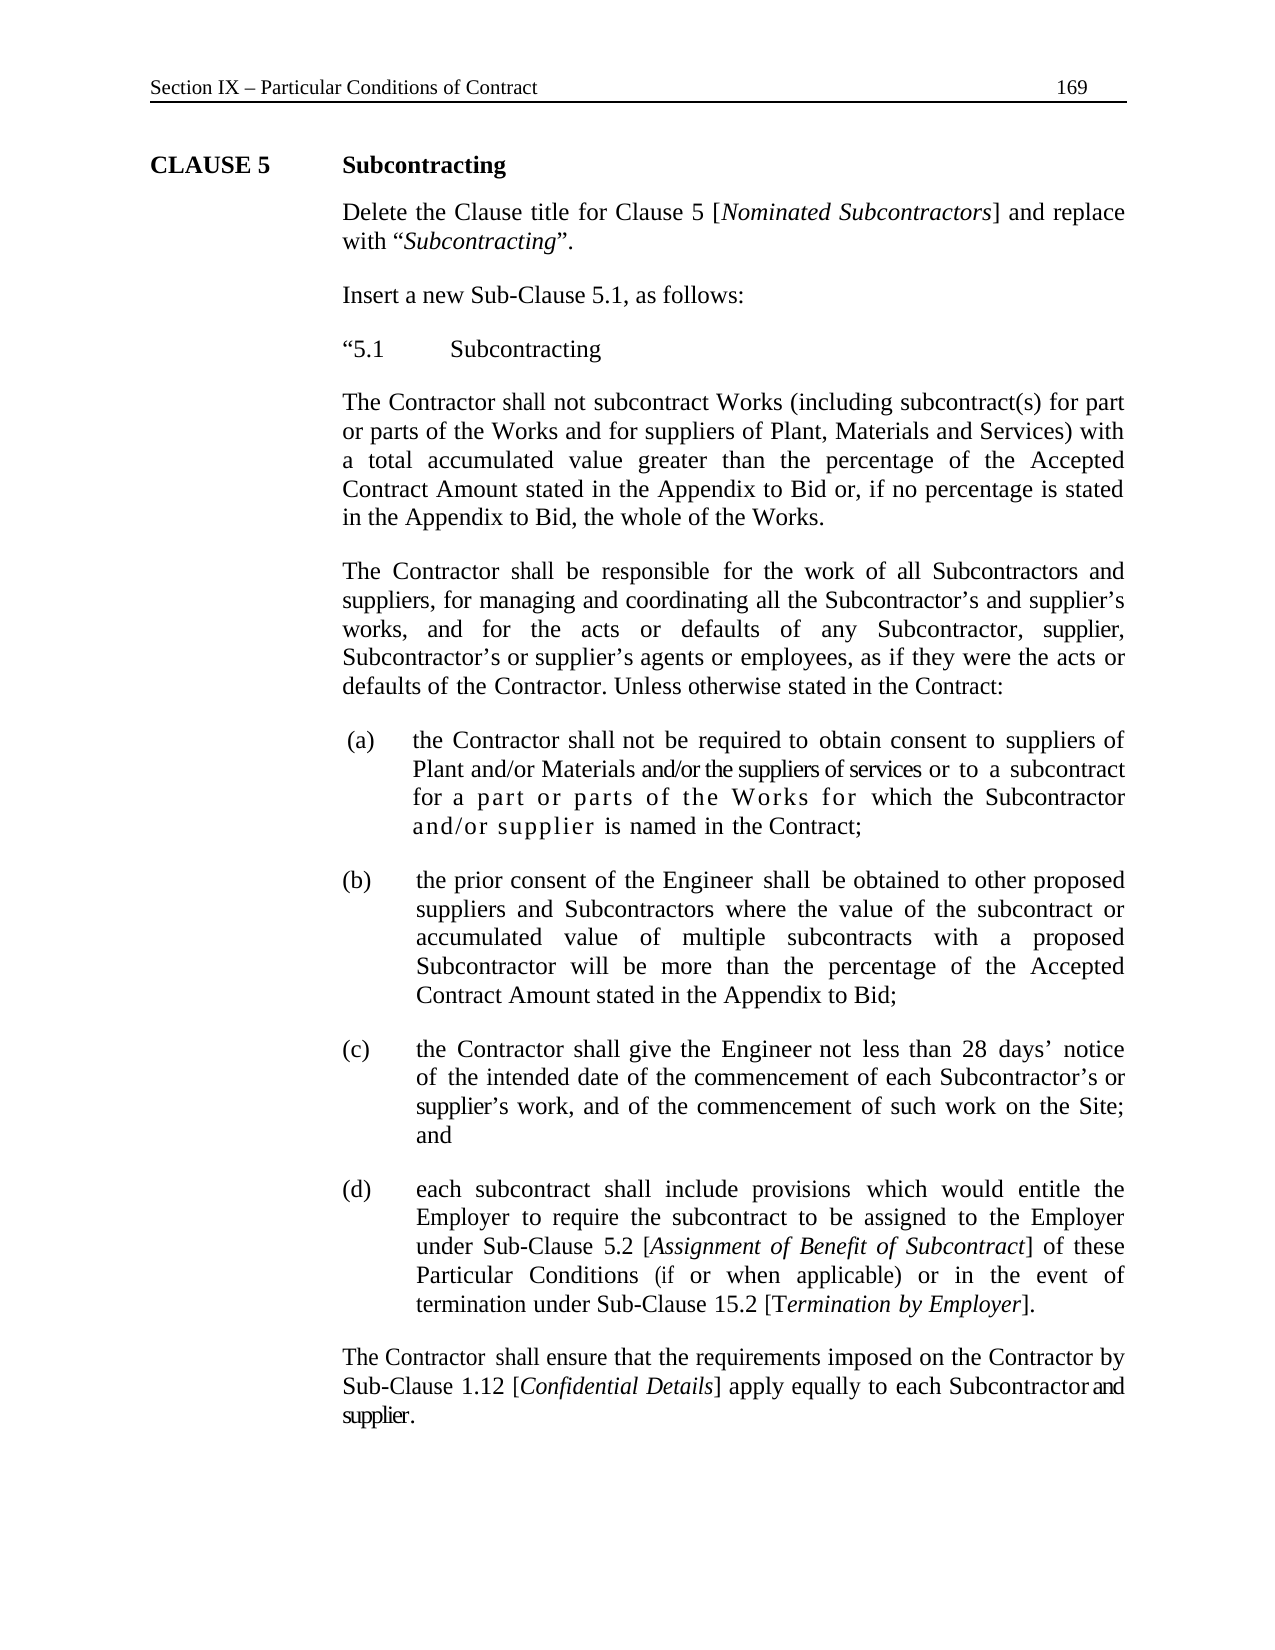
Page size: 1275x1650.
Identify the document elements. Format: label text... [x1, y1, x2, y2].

text The Contractor shall ensure that the requirements imposed on the Contractor by Sub-Clause 1.12 [Confidential Details] apply equally to each Subcontractor and supplier. [342, 1342, 1125, 1429]
text CLAUSE 5 Subcontracting [150, 150, 1125, 179]
text The Contractor shall not subcontract Works (including subcontract(s) for part or parts of the Works and for suppliers of Plant, Materials and Services) with a total accumulated value greater than the percentage of the Accepted Contract Amount stated in the Appendix to Bid or, if no percentage is stated in the Appendix to Bid, the whole of the Works. [342, 387, 1125, 531]
text (d) each subcontract shall include provisions which would entitle the Employer to require the subcontract to be assigned to the Employer under Sub-Clause 5.2 [Assignment of Benefit of Subcontract] of these Particular Conditions (if or when applicable) or in the event of termination under Sub-Clause 15.2 [Termination by Employer]. [150, 1174, 1125, 1317]
text The Contractor shall be responsible for the work of all Subcontractors and suppliers, for managing and coordinating all the Subcontractor’s and supplier’s works, and for the acts or defaults of any Subcontractor, supplier, Subcontractor’s or supplier’s agents or employees, as if they were the acts or defaults of the Contractor. Unless otherwise stated in the Contract: [342, 556, 1125, 700]
text (b) the prior consent of the Engineer shall be obtained to other proposed suppliers and Subcontractors where the value of the subcontract or accumulated value of multiple subcontracts with a proposed Subcontractor will be more than the percentage of the Accepted Contract Amount stated in the Appendix to Bid; [150, 865, 1125, 1009]
text Insert a new Sub-Clause 5.1, as follows: [342, 280, 1125, 309]
text Delete the Clause title for Clause 5 [Nominated Subcontractors] and replace with “Subcontracting”. [342, 197, 1125, 255]
text “5.1 Subcontracting [342, 334, 1125, 362]
text (a) the Contractor shall not be required to obtain consent to suppliers of Plant and/or Materials and/or the suppliers of services or to a subcontract for a part or parts of the Works for which the Subcontractor and/or supplier is named in the Contract; [347, 725, 1125, 840]
text (c) the Contractor shall give the Engineer not less than 28 days’ notice of the intended date of the commencement of each Subcontractor’s or supplier’s work, and of the commencement of such work on the Site; and [150, 1034, 1125, 1149]
